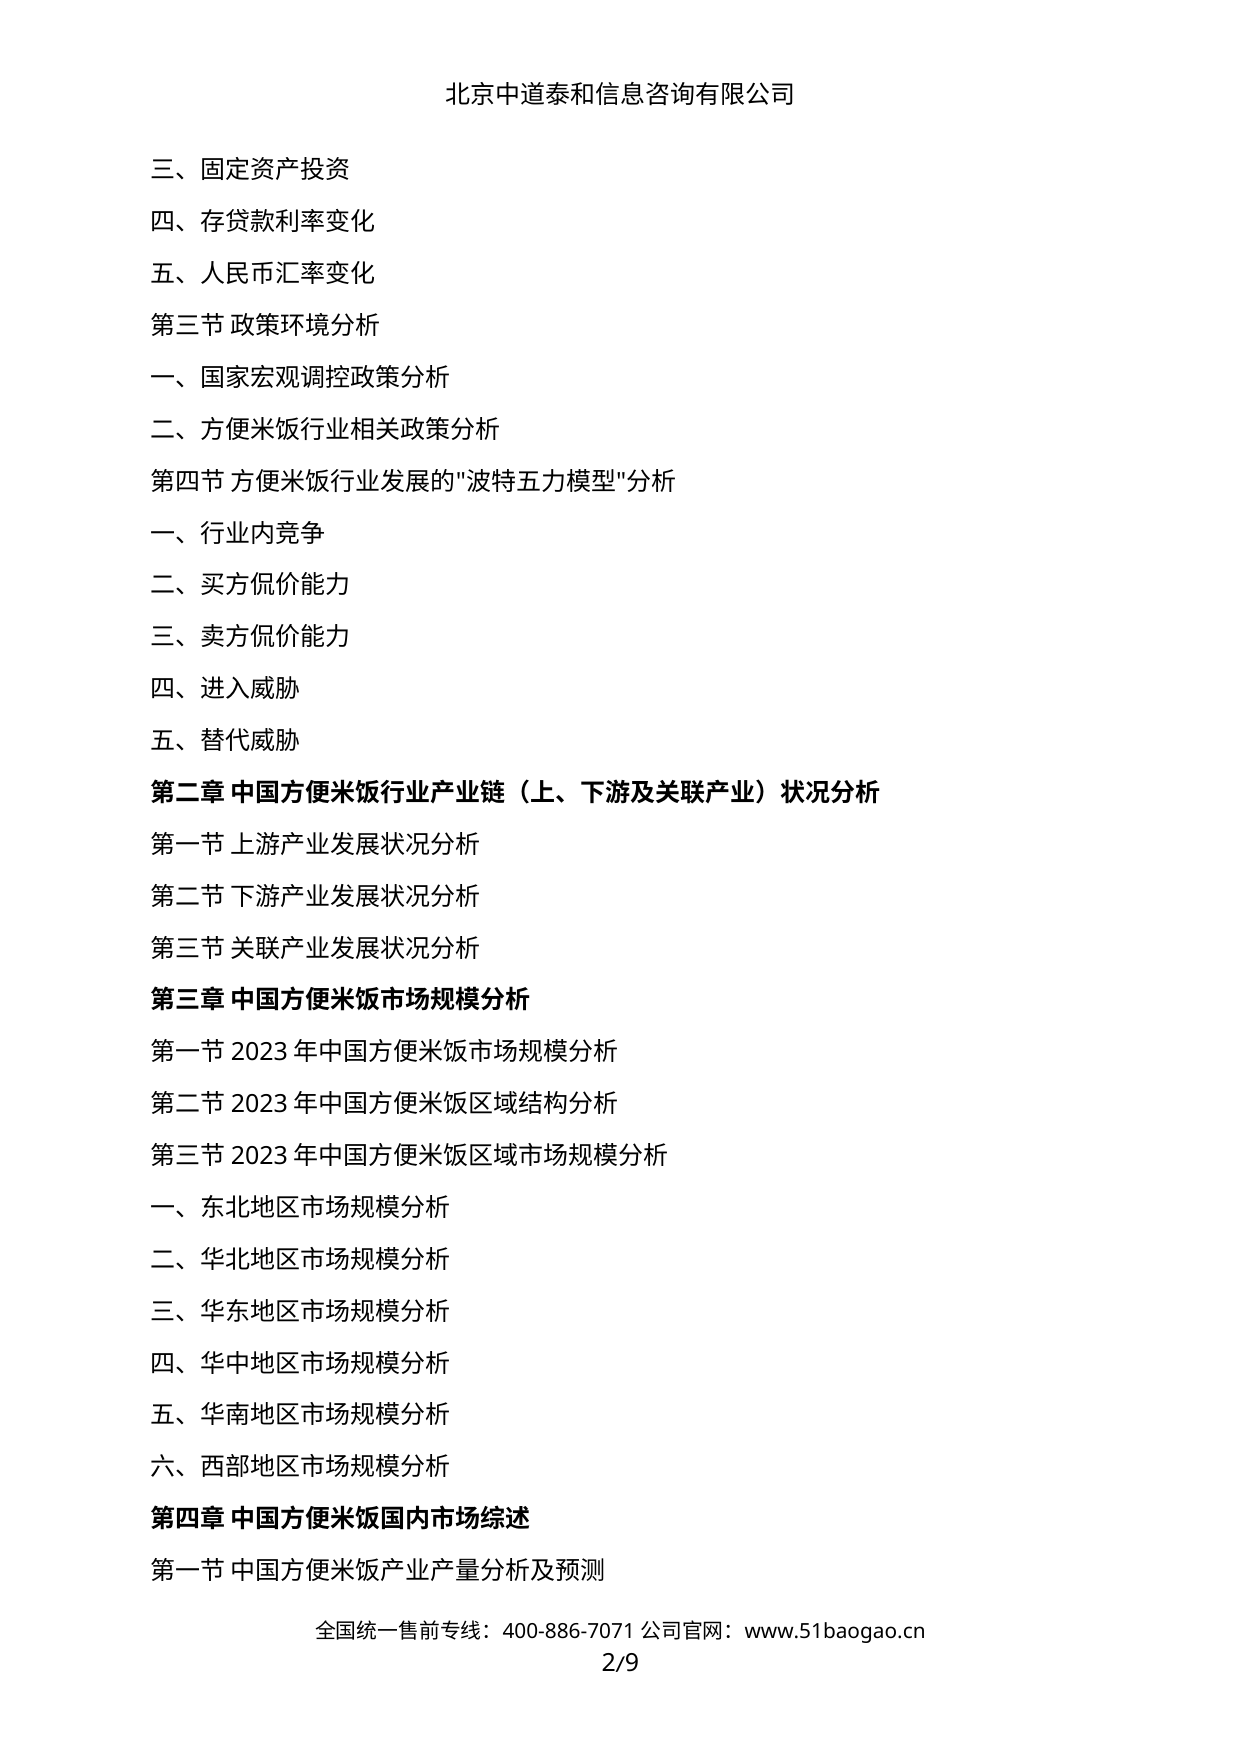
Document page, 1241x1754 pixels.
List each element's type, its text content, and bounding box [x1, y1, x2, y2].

text 第一节 上游产业发展状况分析 [150, 824, 1090, 861]
text 第三节 关联产业发展状况分析 [150, 928, 1090, 964]
text 二、买方侃价能力 [150, 565, 1090, 601]
text 三、卖方侃价能力 [150, 617, 1090, 653]
text 四、华中地区市场规模分析 [150, 1343, 1090, 1379]
text 第二章 中国方便米饭行业产业链（上、下游及关联产业）状况分析 [150, 772, 1090, 809]
text 第三节 2023年中国方便米饭区域市场规模分析 [150, 1136, 1090, 1172]
text 一、国家宏观调控政策分析 [150, 357, 1090, 394]
text 五、替代威胁 [150, 721, 1090, 757]
text 三、固定资产投资 [150, 150, 1090, 186]
text 二、华北地区市场规模分析 [150, 1239, 1090, 1276]
text 第二节 2023年中国方便米饭区域结构分析 [150, 1084, 1090, 1120]
text 第一节 2023年中国方便米饭市场规模分析 [150, 1032, 1090, 1068]
text 第三章 中国方便米饭市场规模分析 [150, 980, 1090, 1016]
text 五、人民币汇率变化 [150, 254, 1090, 290]
text 五、华南地区市场规模分析 [150, 1395, 1090, 1431]
text 第三节 政策环境分析 [150, 306, 1090, 342]
text 四、存贷款利率变化 [150, 202, 1090, 238]
text 第一节 中国方便米饭产业产量分析及预测 [150, 1551, 1090, 1587]
text 第四章 中国方便米饭国内市场综述 [150, 1499, 1090, 1535]
text 一、行业内竞争 [150, 513, 1090, 549]
text 四、进入威胁 [150, 669, 1090, 705]
text 第四节 方便米饭行业发展的"波特五力模型"分析 [150, 461, 1090, 497]
text 二、方便米饭行业相关政策分析 [150, 409, 1090, 446]
text 三、华东地区市场规模分析 [150, 1291, 1090, 1327]
text 第二节 下游产业发展状况分析 [150, 876, 1090, 912]
text 六、西部地区市场规模分析 [150, 1447, 1090, 1483]
text 一、东北地区市场规模分析 [150, 1187, 1090, 1224]
